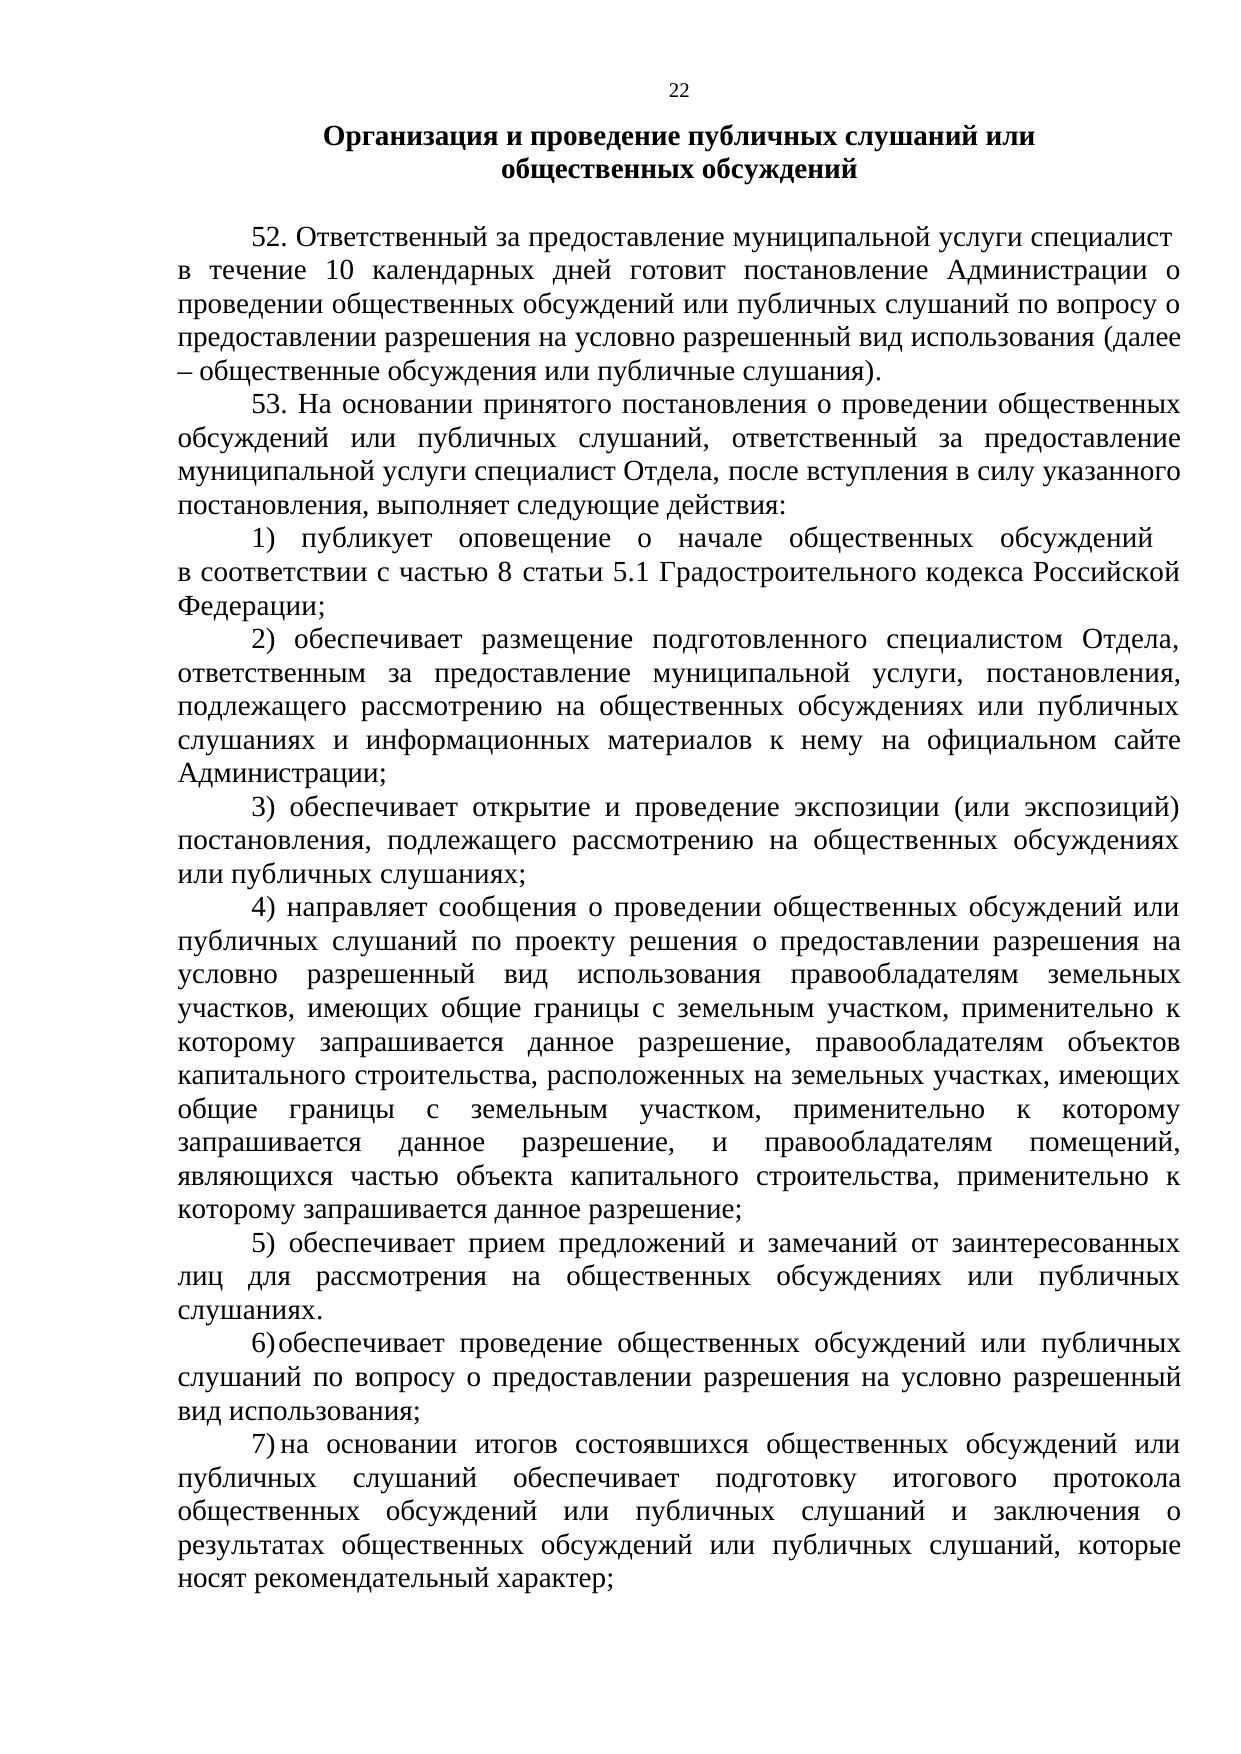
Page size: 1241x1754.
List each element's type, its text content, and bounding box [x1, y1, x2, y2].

text 1) публикует оповещение о начале общественных обсуждений в соответствии с частью 8 статьи 5.1 Градостроительного кодекса Российской Федерации; [177, 521, 1181, 621]
list на основании итогов состоявшихся общественных обсуждений или публичных слушаний обеспечивает подготовку итогового протокола общественных обсуждений или публичных слушаний и заключения о результатах общественных обсуждений или публичных слушаний, которые носят рекомендательный характер; [177, 1426, 1181, 1594]
text 3) обеспечивает открытие и проведение экспозиции (или экспозиций) постановления, подлежащего рассмотрению на общественных обсуждениях или публичных слушаниях; [177, 789, 1181, 889]
text общественных обсуждений [177, 152, 1181, 185]
text 5) обеспечивает прием предложений и замечаний от заинтересованных лиц для рассмотрения на общественных обсуждениях или публичных слушаниях. [177, 1225, 1181, 1326]
list обеспечивает проведение общественных обсуждений или публичных слушаний по вопросу о предоставлении разрешения на условно разрешенный вид использования; [177, 1326, 1181, 1426]
text 52. Ответственный за предоставление муниципальной услуги специалист в течение 10 календарных дней готовит постановление Администрации о проведении общественных обсуждений или публичных слушаний по вопросу о предоставлении разрешения на условно разрешенный вид использования (далее – общественные обсуждения или публичные слушания). [177, 219, 1181, 386]
text 2) обеспечивает размещение подготовленного специалистом Отдела, ответственным за предоставление муниципальной услуги, постановления, подлежащего рассмотрению на общественных обсуждениях или публичных слушаниях и информационных материалов к нему на официальном сайте Администрации; [177, 621, 1181, 789]
text 53. На основании принятого постановления о проведении общественных обсуждений или публичных слушаний, ответственный за предоставление муниципальной услуги специалист Отдела, после вступления в силу указанного постановления, выполняет следующие действия: [177, 386, 1181, 521]
text Организация и проведение публичных слушаний или [177, 118, 1181, 152]
text 4) направляет сообщения о проведении общественных обсуждений или публичных слушаний по проекту решения о предоставлении разрешения на условно разрешенный вид использования правообладателям земельных участков, имеющих общие границы с земельным участком, применительно к которому запрашивается данное разрешение, правообладателям объектов капитального строительства, расположенных на земельных участках, имеющих общие границы с земельным участком, применительно к которому запрашивается данное разрешение, и правообладателям помещений, являющихся частью объекта капитального строительства, применительно к которому запрашивается данное разрешение; [177, 889, 1181, 1225]
